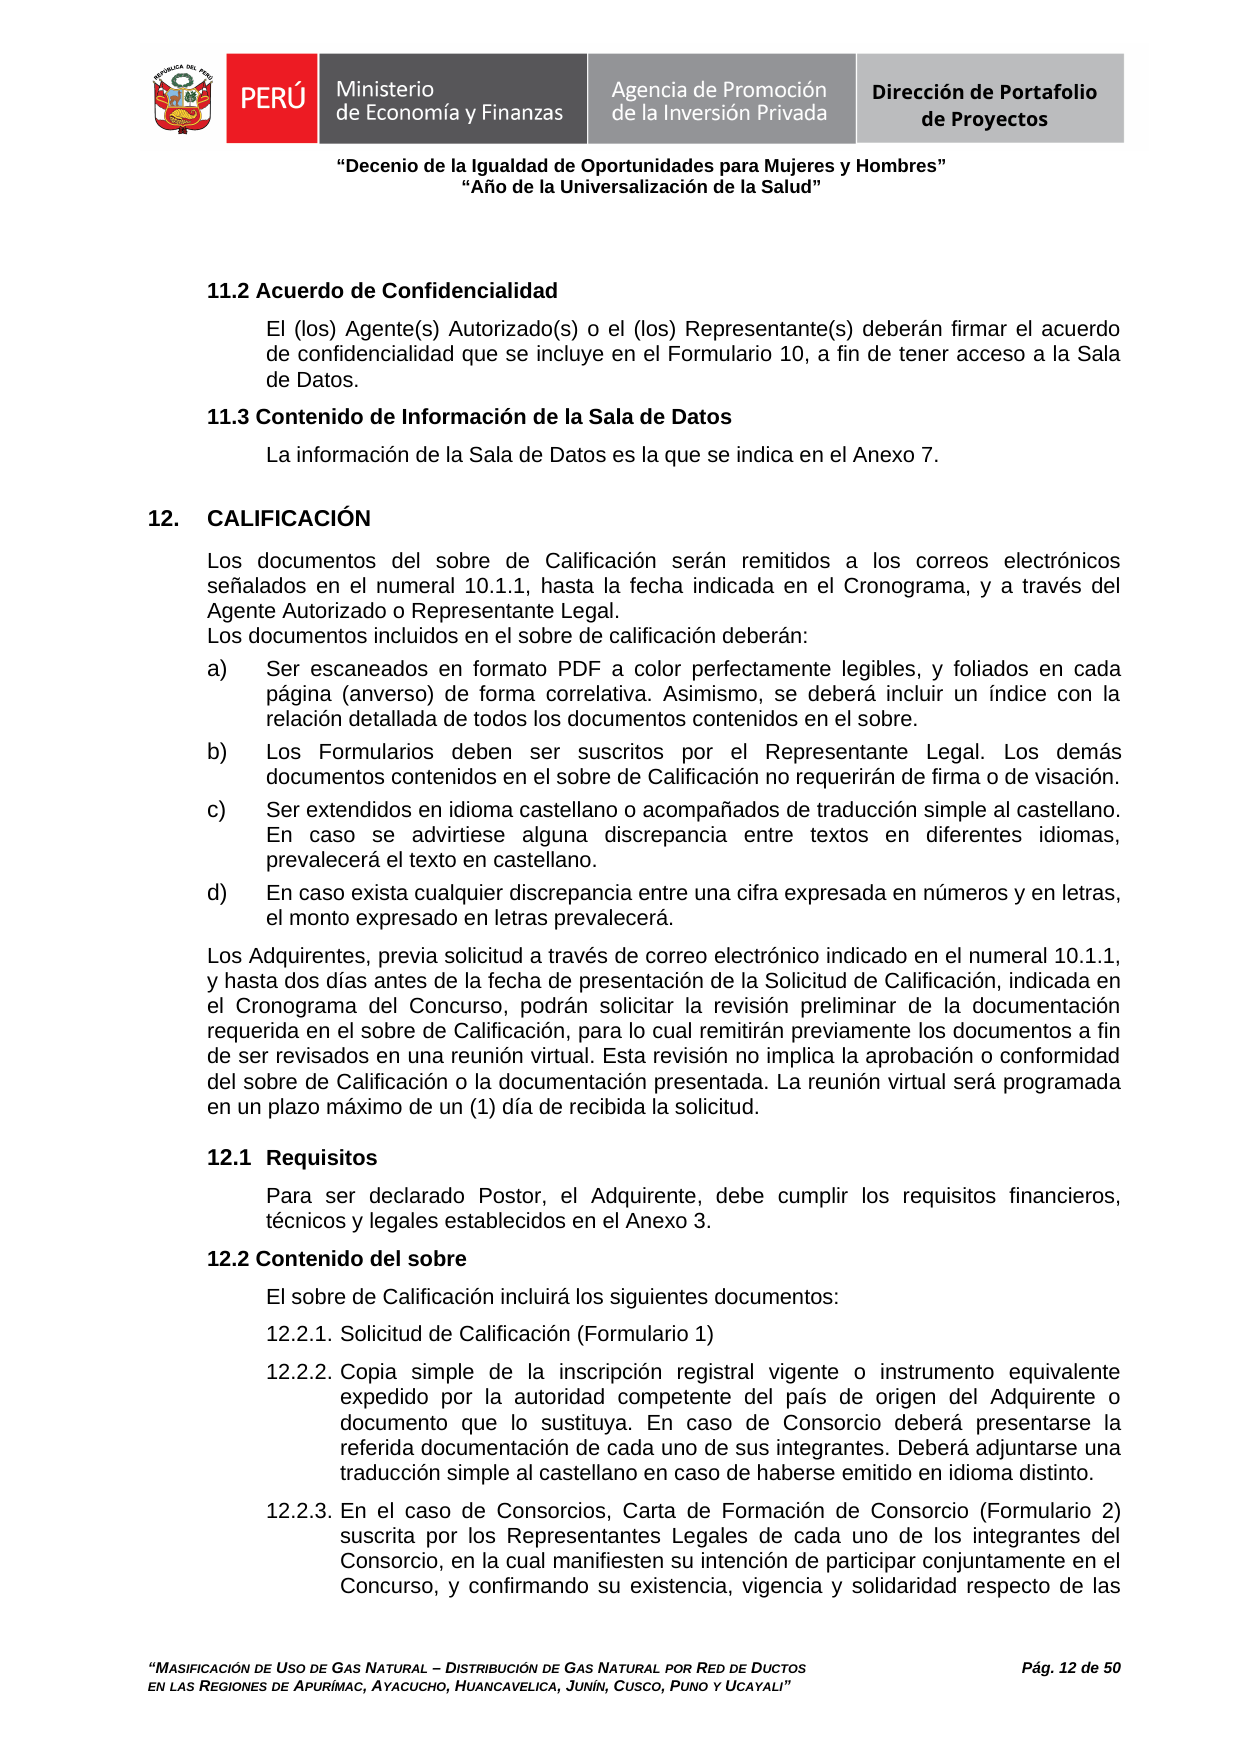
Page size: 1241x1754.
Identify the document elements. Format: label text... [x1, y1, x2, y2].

list Ser extendidos en idioma castellano o acompañados de traducción simple al castellano. En caso se advirtiese alguna discrepancia entre textos en diferentes idiomas, prevalecerá el texto en castellano. [207, 796, 1122, 872]
list Requisitos [207, 1144, 1122, 1170]
text La información de la Sala de Datos es la que se indica en el Anexo 7. [266, 442, 1122, 467]
list Copia simple de la inscripción registral vigente o instrumento equivalente expedido por la autoridad competente del país de origen del Adquirente o documento que lo sustituya. En caso de Consorcio deberá presentarse la referida documentación de cada uno de sus integrantes. Deberá adjuntarse una traducción simple al castellano en caso de haberse emitido en idioma distinto. [266, 1359, 1122, 1485]
list Ser escaneados en formato PDF a color perfectamente legibles, y foliados en cada página (anverso) de forma correlativa. Asimismo, se deberá incluir un índice con la relación detallada de todos los documentos contenidos en el sobre. [207, 655, 1122, 731]
picture [139, 43, 1149, 151]
text El (los) Agente(s) Autorizado(s) o el (los) Representante(s) deberán firmar el acuerdo de confidencialidad que se incluye en el Formulario 10, a fin de tener acceso a la Sala de Datos. [266, 316, 1122, 392]
text 11.3 Contenido de Información de la Sala de Datos [207, 404, 1122, 429]
subtitle 12. CALIFICACIÓN [148, 504, 1122, 531]
list Solicitud de Calificación (Formulario 1) [266, 1321, 1122, 1346]
text 11.2 Acuerdo de Confidencialidad [207, 278, 1122, 303]
text 12.2 Contenido del sobre [207, 1246, 1122, 1271]
text Los documentos del sobre de Calificación serán remitidos a los correos electrónicos señalados en el numeral 10.1.1, hasta la fecha indicada en el Cronograma, y a través del Agente Autorizado o Representante Legal. [207, 548, 1122, 623]
list Los Formularios deben ser suscritos por el Representante Legal. Los demás documentos contenidos en el sobre de Calificación no requerirán de firma o de visación. [207, 738, 1122, 789]
text El sobre de Calificación incluirá los siguientes documentos: [266, 1283, 1122, 1309]
list En caso exista cualquier discrepancia entre una cifra expresada en números y en letras, el monto expresado en letras prevalecerá. [207, 878, 1122, 930]
text Para ser declarado Postor, el Adquirente, debe cumplir los requisitos financieros, técnicos y legales establecidos en el Anexo 3. [266, 1183, 1122, 1233]
text Los documentos incluidos en el sobre de calificación deberán: [207, 623, 1122, 648]
text Los Adquirentes, previa solicitud a través de correo electrónico indicado en el numeral 10.1.1, y hasta dos días antes de la fecha de presentación de la Solicitud de Calificación, indicada en el Cronograma del Concurso, podrán solicitar la revisión preliminar de la documentación requerida en el sobre de Calificación, para lo cual remitirán previamente los documentos a fin de ser revisados en una reunión virtual. Esta revisión no implica la aprobación o conformidad del sobre de Calificación o la documentación presentada. La reunión virtual será programada en un plazo máximo de un (1) día de recibida la solicitud. [207, 943, 1122, 1119]
